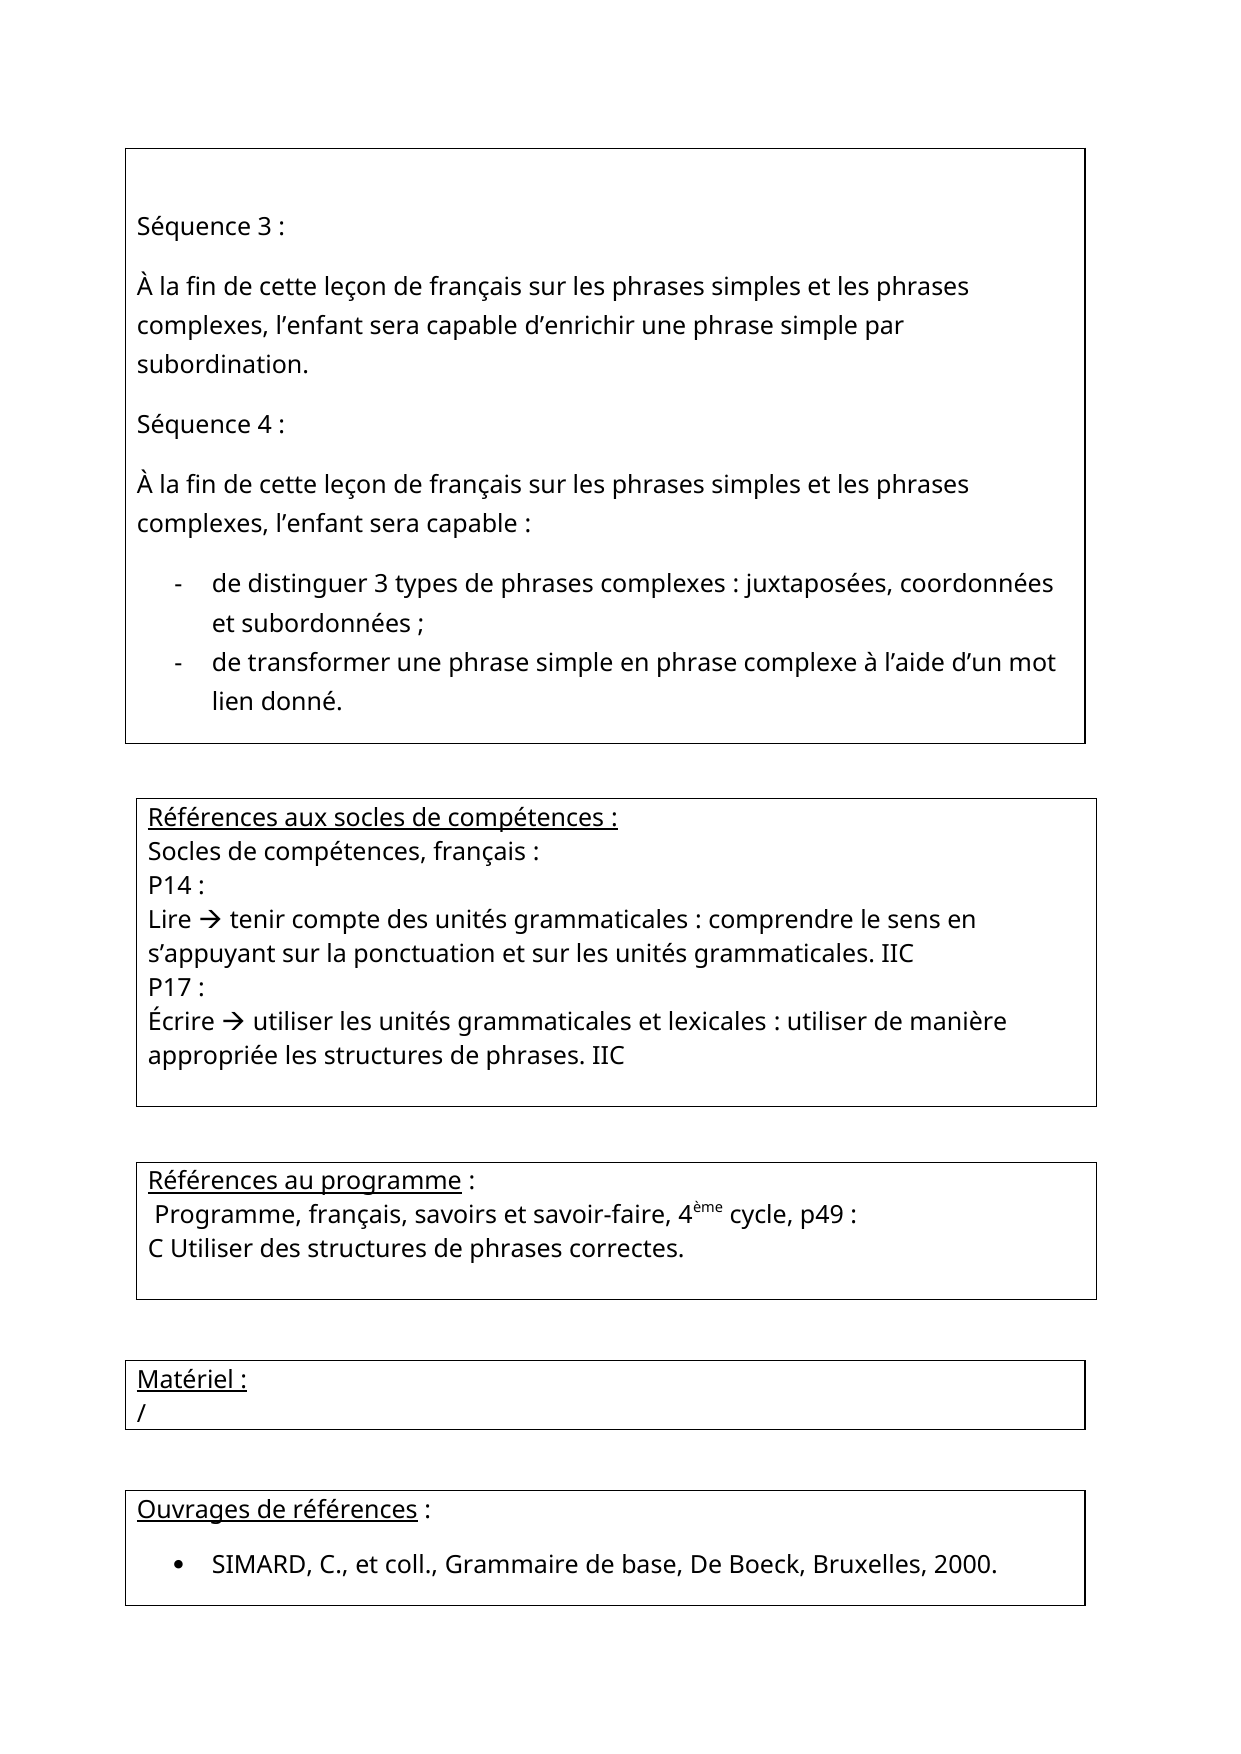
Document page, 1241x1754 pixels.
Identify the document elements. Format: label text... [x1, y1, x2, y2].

table_header Matériel : / [126, 1361, 1084, 1429]
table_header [126, 149, 1084, 742]
table_header Références au programme : Programme, français, savoirs et savoir-faire, 4ème cycle, p49 : C Utiliser des structures de phrases correctes. [137, 1163, 1096, 1299]
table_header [126, 1491, 1084, 1605]
table_header Références aux socles de compétences : Socles de compétences, français : P14 : Lire tenir compte des unités grammaticales : comprendre le sens en s’appuyant sur la ponctuation et sur les unités grammaticales. IIC P17 : Écrire utiliser les unités grammaticales et lexicales : utiliser de manière appropriée les structures de phrases. IIC [137, 799, 1096, 1106]
